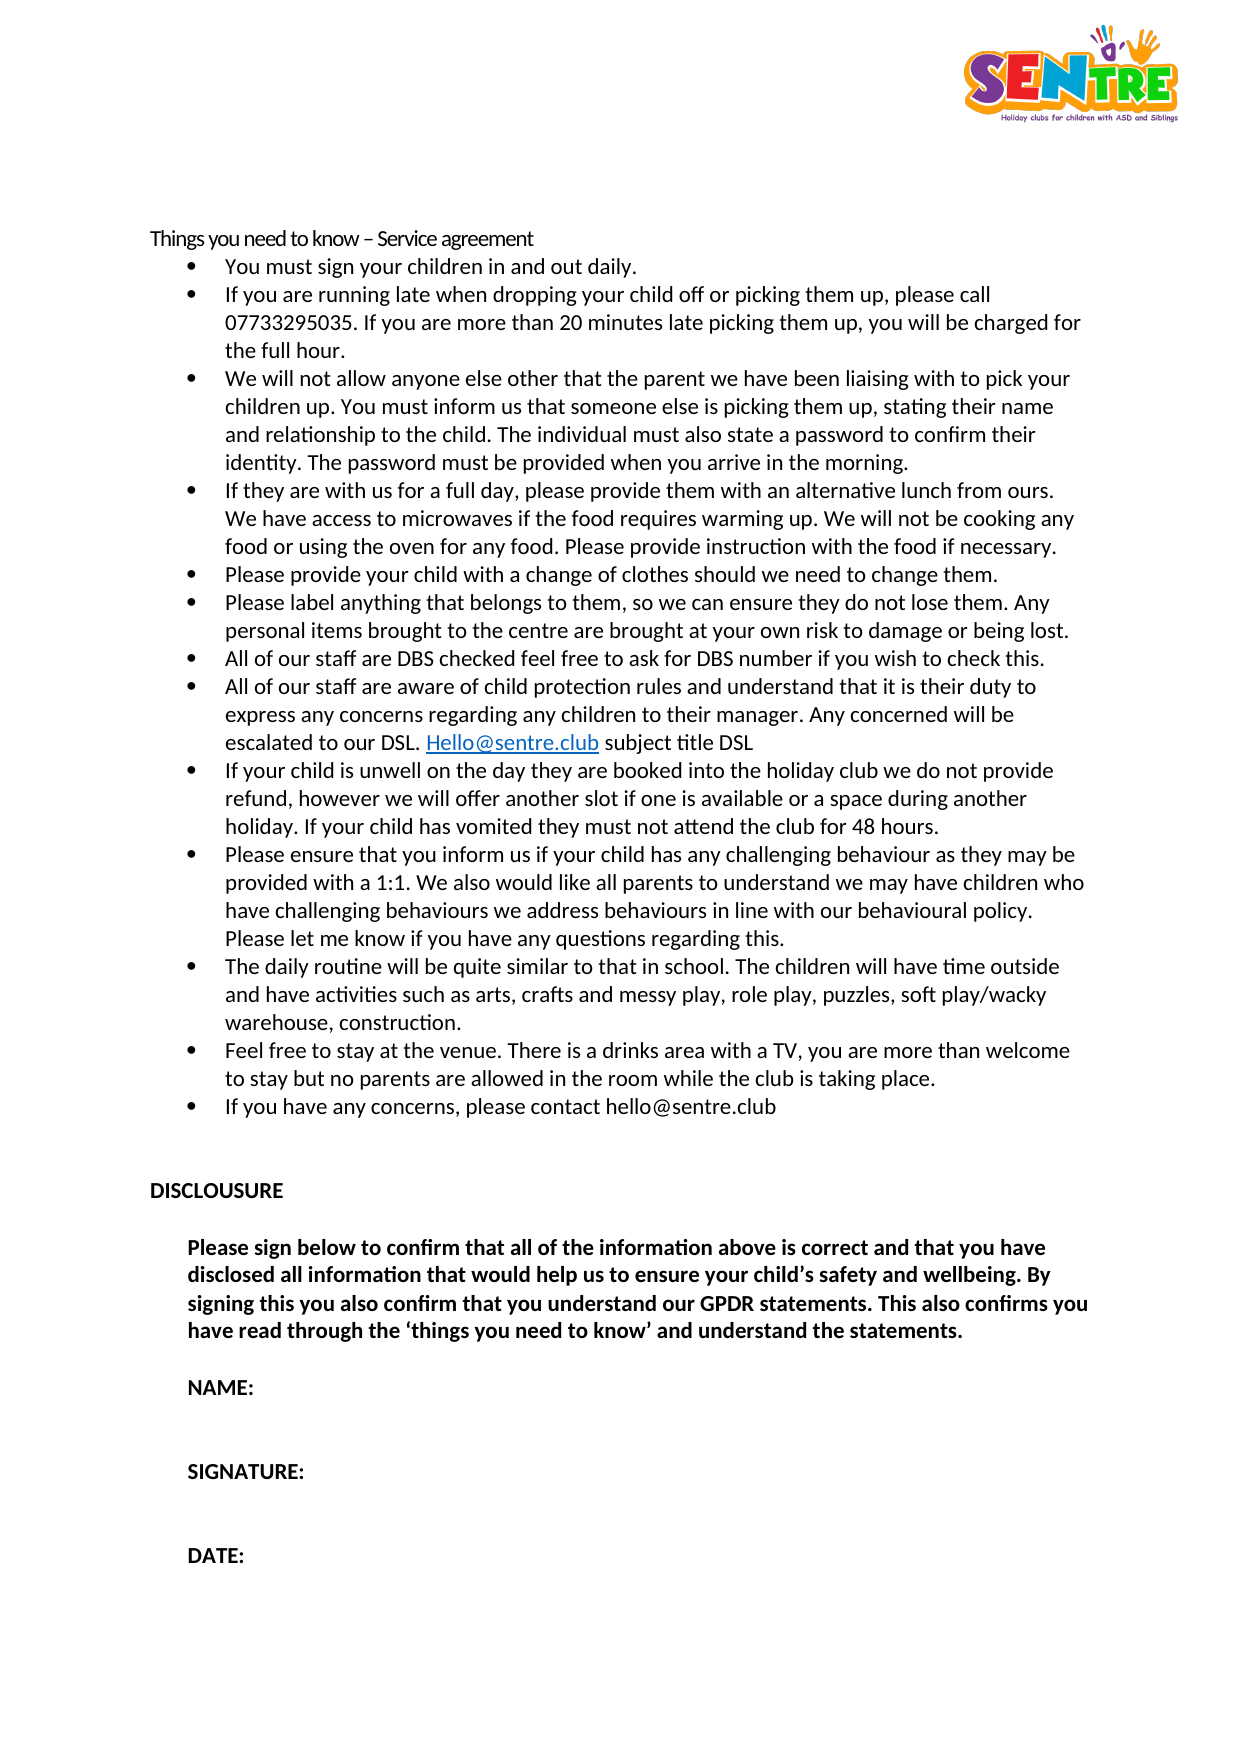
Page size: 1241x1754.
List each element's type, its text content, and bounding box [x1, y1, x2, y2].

text Please sign below to confirm that all of the information above is correct and that you have disclosed all information that would help us to ensure your child’s safety and wellbeing. By signing this you also confirm that you understand our GPDR statements. This also confirms you have read through the ‘things you need to know’ and understand the statements. [187, 1233, 1090, 1345]
list Please ensure that you inform us if your child has any challenging behaviour as they may be provided with a 1:1. We also would like all parents to understand we may have children who have challenging behaviours we address behaviours in line with our behavioural policy. Please let me know if you have any questions regarding this. [187, 840, 1090, 952]
list If you are running late when dropping your child off or picking them up, please call 07733295035. If you are more than 20 minutes late picking them up, you will be charged for the full hour. [187, 280, 1090, 364]
list If you have any concerns, please contact hello@sentre.club [187, 1092, 1090, 1121]
text SIGNATURE: [187, 1457, 1090, 1485]
list If your child is unwell on the day they are booked into the holiday club we do not provide refund, however we will offer another slot if one is available or a space during another holiday. If your child has vomited they must not attend the club for 48 hours. [187, 756, 1090, 840]
text DATE: [187, 1541, 1090, 1569]
list If they are with us for a full day, please provide them with an alternative lunch from ours. We have access to microwaves if the food requires warming up. We will not be cooking any food or using the oven for any food. Please provide instruction with the food if necessary. [187, 476, 1090, 560]
text NAME: [187, 1373, 1090, 1401]
list Feel free to stay at the venue. There is a drinks area with a TV, you are more than welcome to stay but no parents are allowed in the room while the club is taking place. [187, 1036, 1090, 1092]
list All of our staff are DBS checked feel free to ask for DBS number if you wish to check this. [187, 644, 1090, 672]
list Please provide your child with a change of clothes should we need to change them. [187, 560, 1090, 588]
list We will not allow anyone else other that the parent we have been liaising with to pick your children up. You must inform us that someone else is picking them up, stating their name and relationship to the child. The individual must also state a password to confirm their identity. The password must be provided when you arrive in the morning. [187, 364, 1090, 476]
list The daily routine will be quite similar to that in school. The children will have time outside and have activities such as arts, crafts and messy play, role play, puzzles, soft play/wacky warehouse, construction. [187, 952, 1090, 1036]
title Things you need to know – Service agreement [150, 224, 1090, 252]
list Please label anything that belongs to them, so we can ensure they do not lose them. Any personal items brought to the centre are brought at your own risk to damage or being lost. [187, 588, 1090, 644]
text DISCLOUSURE [150, 1177, 1090, 1204]
list All of our staff are aware of child protection rules and understand that it is their duty to express any concerns regarding any children to their manager. Any concerned will be escalated to our DSL. Hello@sentre.club subject title DSL [187, 672, 1090, 756]
list You must sign your children in and out daily. [187, 252, 1090, 280]
picture [956, 0, 1189, 200]
